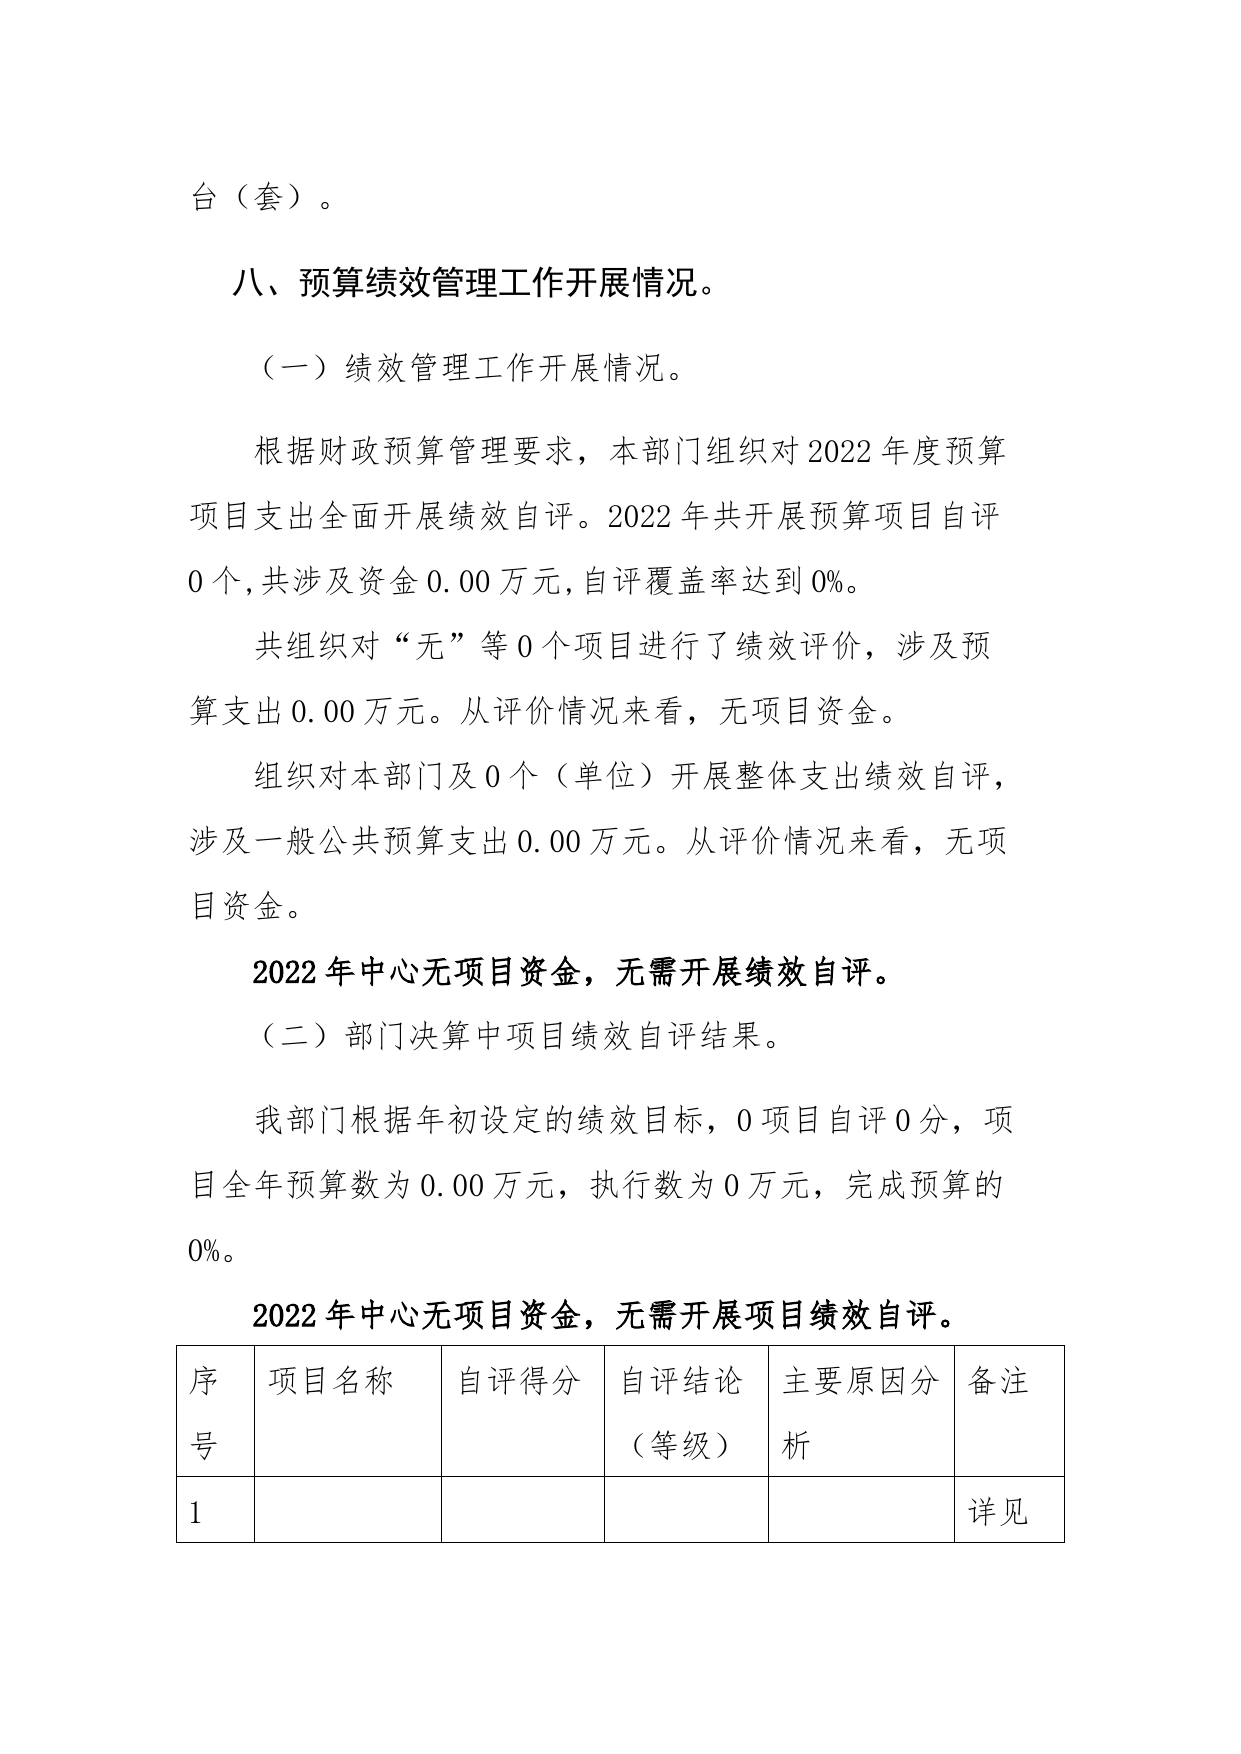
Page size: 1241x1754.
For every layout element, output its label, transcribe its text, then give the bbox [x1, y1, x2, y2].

table_cell [605, 1477, 768, 1542]
table_header 主要原因分析 [769, 1346, 954, 1476]
text 八、预算绩效管理工作开展情况。 [187, 247, 1023, 312]
text 我部门根据年初设定的绩效目标，0项目自评0分，项目全年预算数为0.00万元，执行数为0万元，完成预算的0%。 [187, 1085, 1023, 1280]
table_header 项目名称 [255, 1346, 441, 1476]
text 组织对本部门及0个（单位）开展整体支出绩效自评，涉及一般公共预算支出0.00万元。从评价情况来看，无项目资金。 [187, 741, 1023, 936]
table_cell [442, 1477, 604, 1542]
table_header 自评得分 [442, 1346, 604, 1476]
text （二）部门决算中项目绩效自评结果。 [187, 1001, 1023, 1066]
text 共组织对“无”等0个项目进行了绩效评价，涉及预算支出0.00万元。从评价情况来看，无项目资金。 [187, 611, 1023, 741]
table_cell [769, 1477, 954, 1542]
table_header 自评结论（等级） [605, 1346, 768, 1476]
table_header 备注 [955, 1346, 1064, 1476]
text 根据财政预算管理要求，本部门组织对2022年度预算项目支出全面开展绩效自评。2022年共开展预算项目自评0个,共涉及资金0.00万元,自评覆盖率达到0%。 [187, 416, 1023, 611]
text 2022年中心无项目资金，无需开展项目绩效自评。 [187, 1280, 1023, 1345]
text （一）绩效管理工作开展情况。 [187, 333, 1023, 398]
table_cell 1 [177, 1477, 254, 1542]
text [187, 162, 1023, 227]
table_header 序号 [177, 1346, 254, 1476]
table_cell [255, 1477, 441, 1542]
table_cell 详见相应项目绩效自评表 [955, 1477, 1064, 1542]
text 2022年中心无项目资金，无需开展绩效自评。 [187, 936, 1023, 1001]
